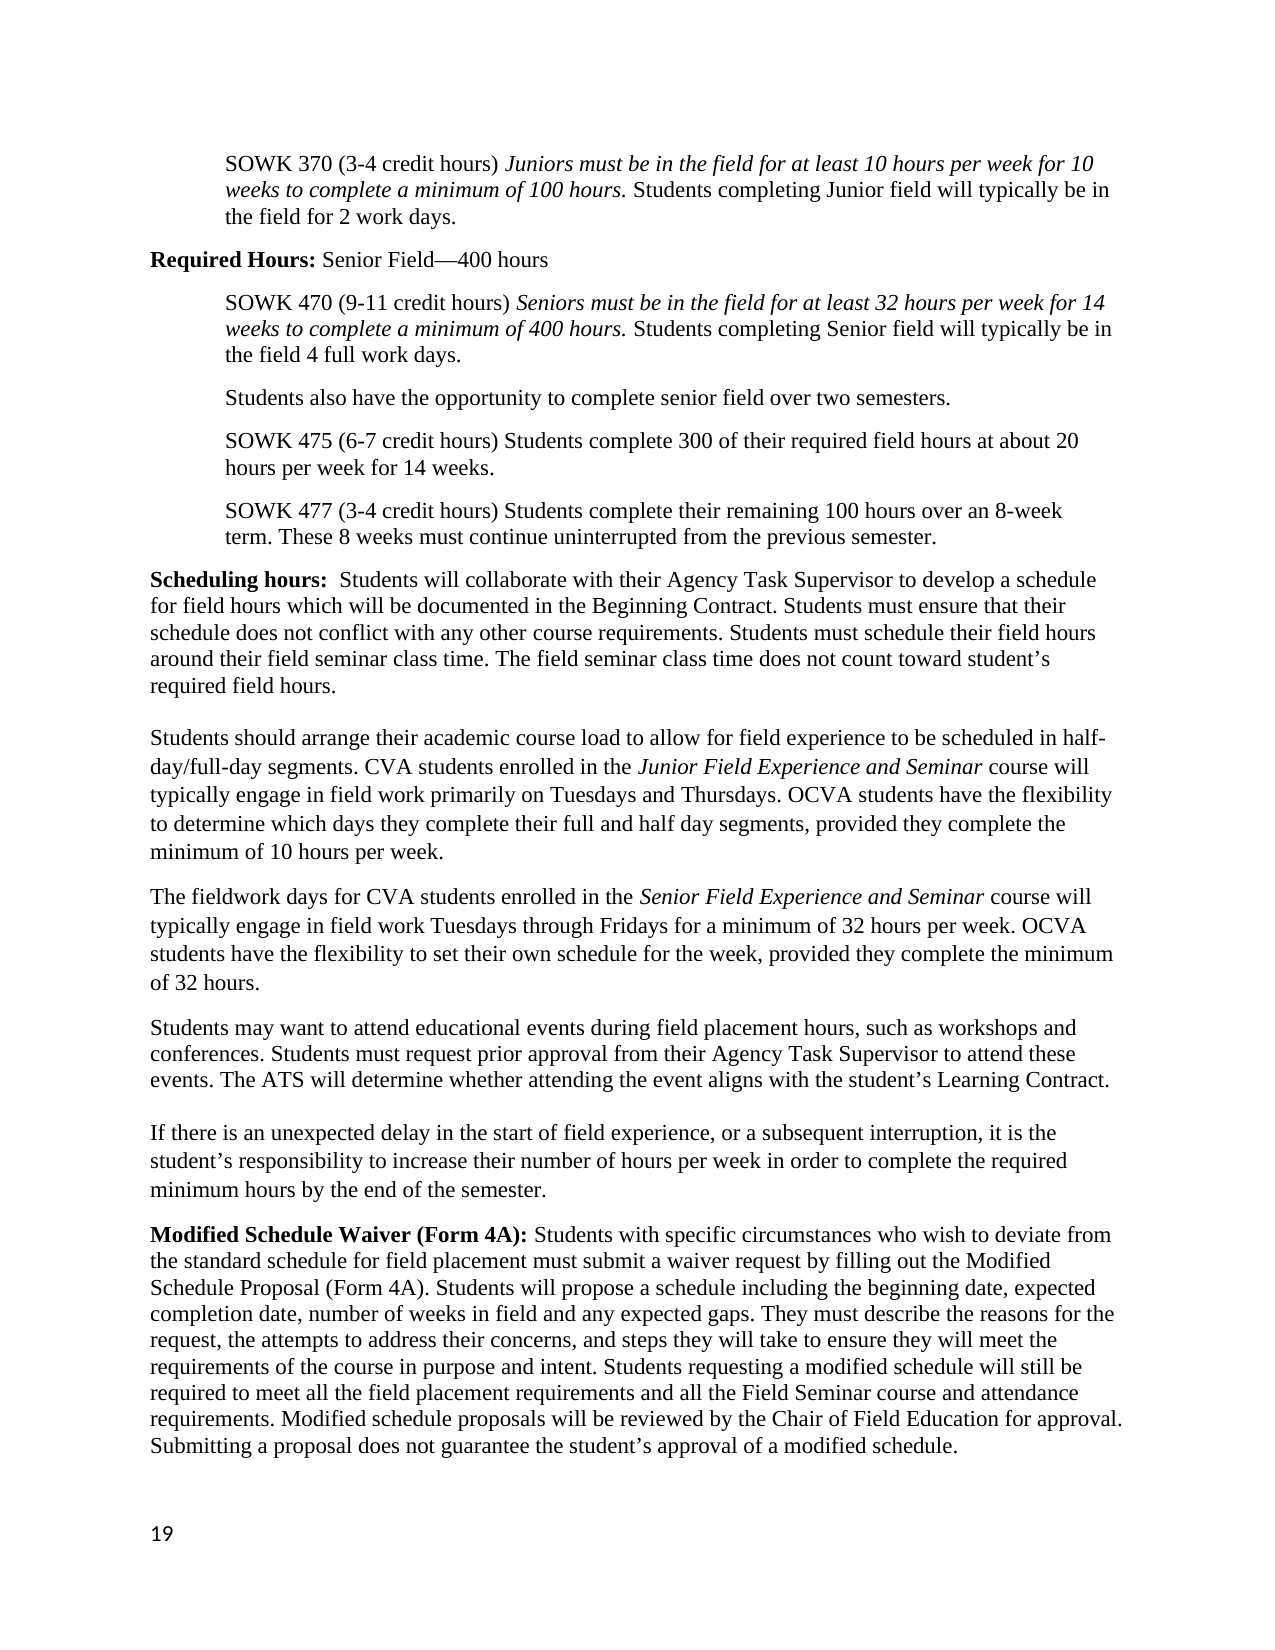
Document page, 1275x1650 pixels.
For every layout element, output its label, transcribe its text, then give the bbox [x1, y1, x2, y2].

text If there is an unexpected delay in the start of field experience, or a subsequent interruption, it is the student’s responsibility to increase their number of hours per week in order to complete the required minimum hours by the end of the semester. [150, 1119, 1125, 1202]
text SOWK 475 (6-7 credit hours) Students complete 300 of their required field hours at about 20 hours per week for 14 weeks. [225, 427, 1113, 480]
text The fieldwork days for CVA students enrolled in the Senior Field Experience and Seminar course will typically engage in field work Tuesdays through Fridays for a minimum of 32 hours per week. OCVA students have the flexibility to set their own schedule for the week, provided they complete the minimum of 32 hours. [150, 883, 1125, 995]
text Scheduling hours: Students will collaborate with their Agency Task Supervisor to develop a schedule for field hours which will be documented in the Beginning Contract. Students must ensure that their schedule does not conflict with any other course requirements. Students must schedule their field hours around their field seminar class time. The field seminar class time does not count toward student’s required field hours. [150, 566, 1125, 698]
text Students may want to attend educational events during field placement hours, such as workshops and conferences. Students must request prior approval from their Agency Task Supervisor to attend these events. The ATS will determine whether attending the event aligns with the student’s Learning Contract. [150, 1014, 1125, 1093]
text SOWK 470 (9-11 credit hours) Seniors must be in the field for at least 32 hours per week for 14 weeks to complete a minimum of 400 hours. Students completing Senior field will typically be in the field 4 full work days. [225, 289, 1113, 368]
text Students should arrange their academic course load to allow for field experience to be scheduled in half-day/full-day segments. CVA students enrolled in the Junior Field Experience and Seminar course will typically engage in field work primarily on Tuesdays and Thursdays. OCVA students have the flexibility to determine which days they complete their full and half day segments, provided they complete the minimum of 10 hours per week. [150, 724, 1125, 864]
text Modified Schedule Waiver (Form 4A): Students with specific circumstances who wish to deviate from the standard schedule for field placement must submit a waiver request by filling out the Modified Schedule Proposal (Form 4A). Students will propose a schedule including the beginning date, expected completion date, number of weeks in field and any expected gaps. They must describe the reasons for the request, the attempts to address their concerns, and steps they will take to ensure they will meet the requirements of the course in purpose and intent. Students requesting a modified schedule will still be required to meet all the field placement requirements and all the Field Seminar course and attendance requirements. Modified schedule proposals will be reviewed by the Chair of Field Education for approval. Submitting a proposal does not guarantee the student’s approval of a modified schedule. [150, 1221, 1125, 1458]
text Students also have the opportunity to complete senior field over two semesters. [225, 384, 1113, 411]
text SOWK 370 (3-4 credit hours) Juniors must be in the field for at least 10 hours per week for 10 weeks to complete a minimum of 100 hours. Students completing Junior field will typically be in the field for 2 work days. [225, 150, 1113, 229]
text Required Hours: Senior Field—400 hours [150, 246, 1113, 272]
text SOWK 477 (3-4 credit hours) Students complete their remaining 100 hours over an 8-week term. These 8 weeks must continue uninterrupted from the previous semester. [225, 497, 1113, 549]
